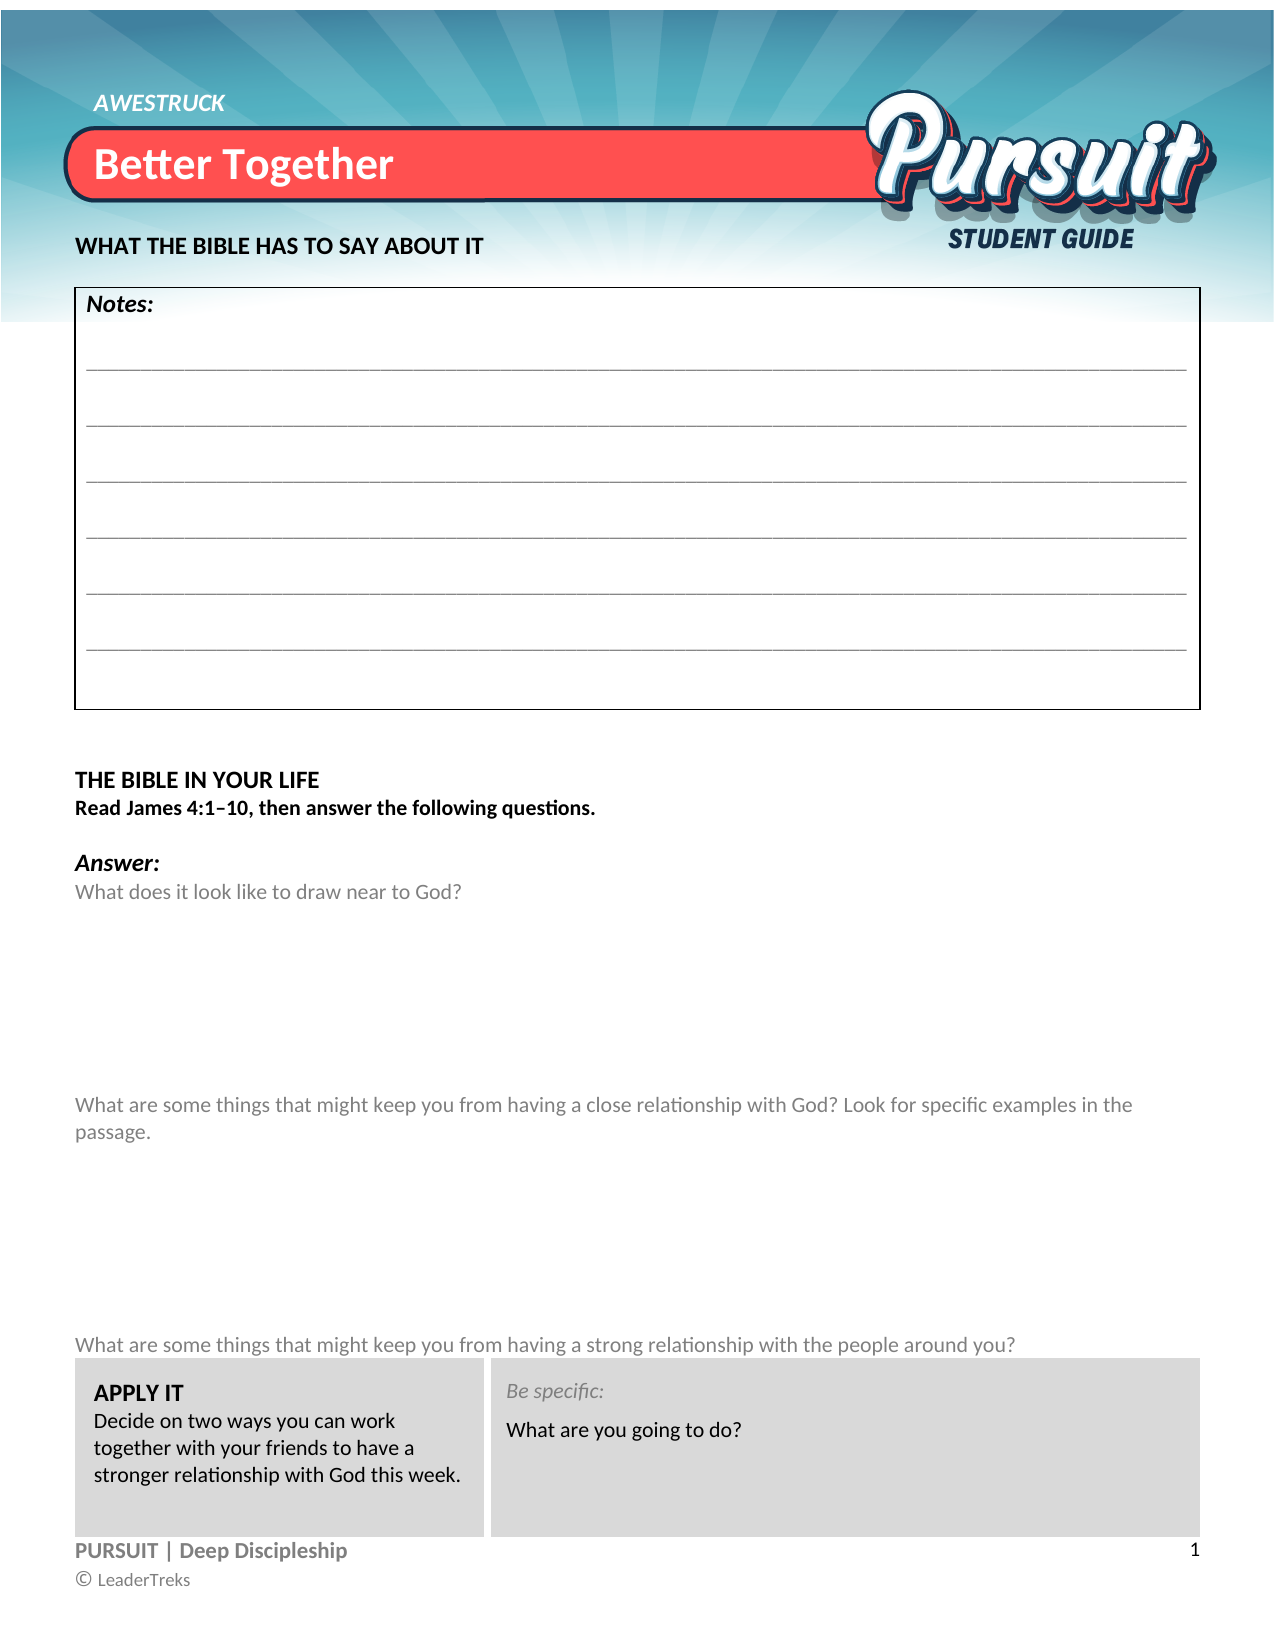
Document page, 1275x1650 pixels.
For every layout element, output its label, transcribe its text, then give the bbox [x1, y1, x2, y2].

text What are some things that might keep you from having a strong relationship with the people around you? [75, 1331, 1200, 1358]
picture [1, 10, 1274, 322]
text WHAT THE BIBLE HAS TO SAY ABOUT IT [75, 230, 1200, 260]
text THE BIBLE IN YOUR LIFE [75, 764, 1200, 794]
text What does it look like to draw near to God? [75, 878, 1200, 905]
table_header Notes: _____________________________________________________________________________________________________ _____________________________________________________________________________________________________ _____________________________________________________________________________________________________ _____________________________________________________________________________________________________ _____________________________________________________________________________________________________ _____________________________________________________________________________________________________ [76, 288, 1199, 709]
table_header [491, 1358, 1200, 1537]
text Answer: [75, 848, 1200, 878]
text Read James 4:1–10, then answer the following questions. [75, 794, 1200, 821]
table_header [75, 1358, 484, 1537]
text What are some things that might keep you from having a close relationship with God? Look for specific examples in the passage. [75, 1091, 1200, 1145]
